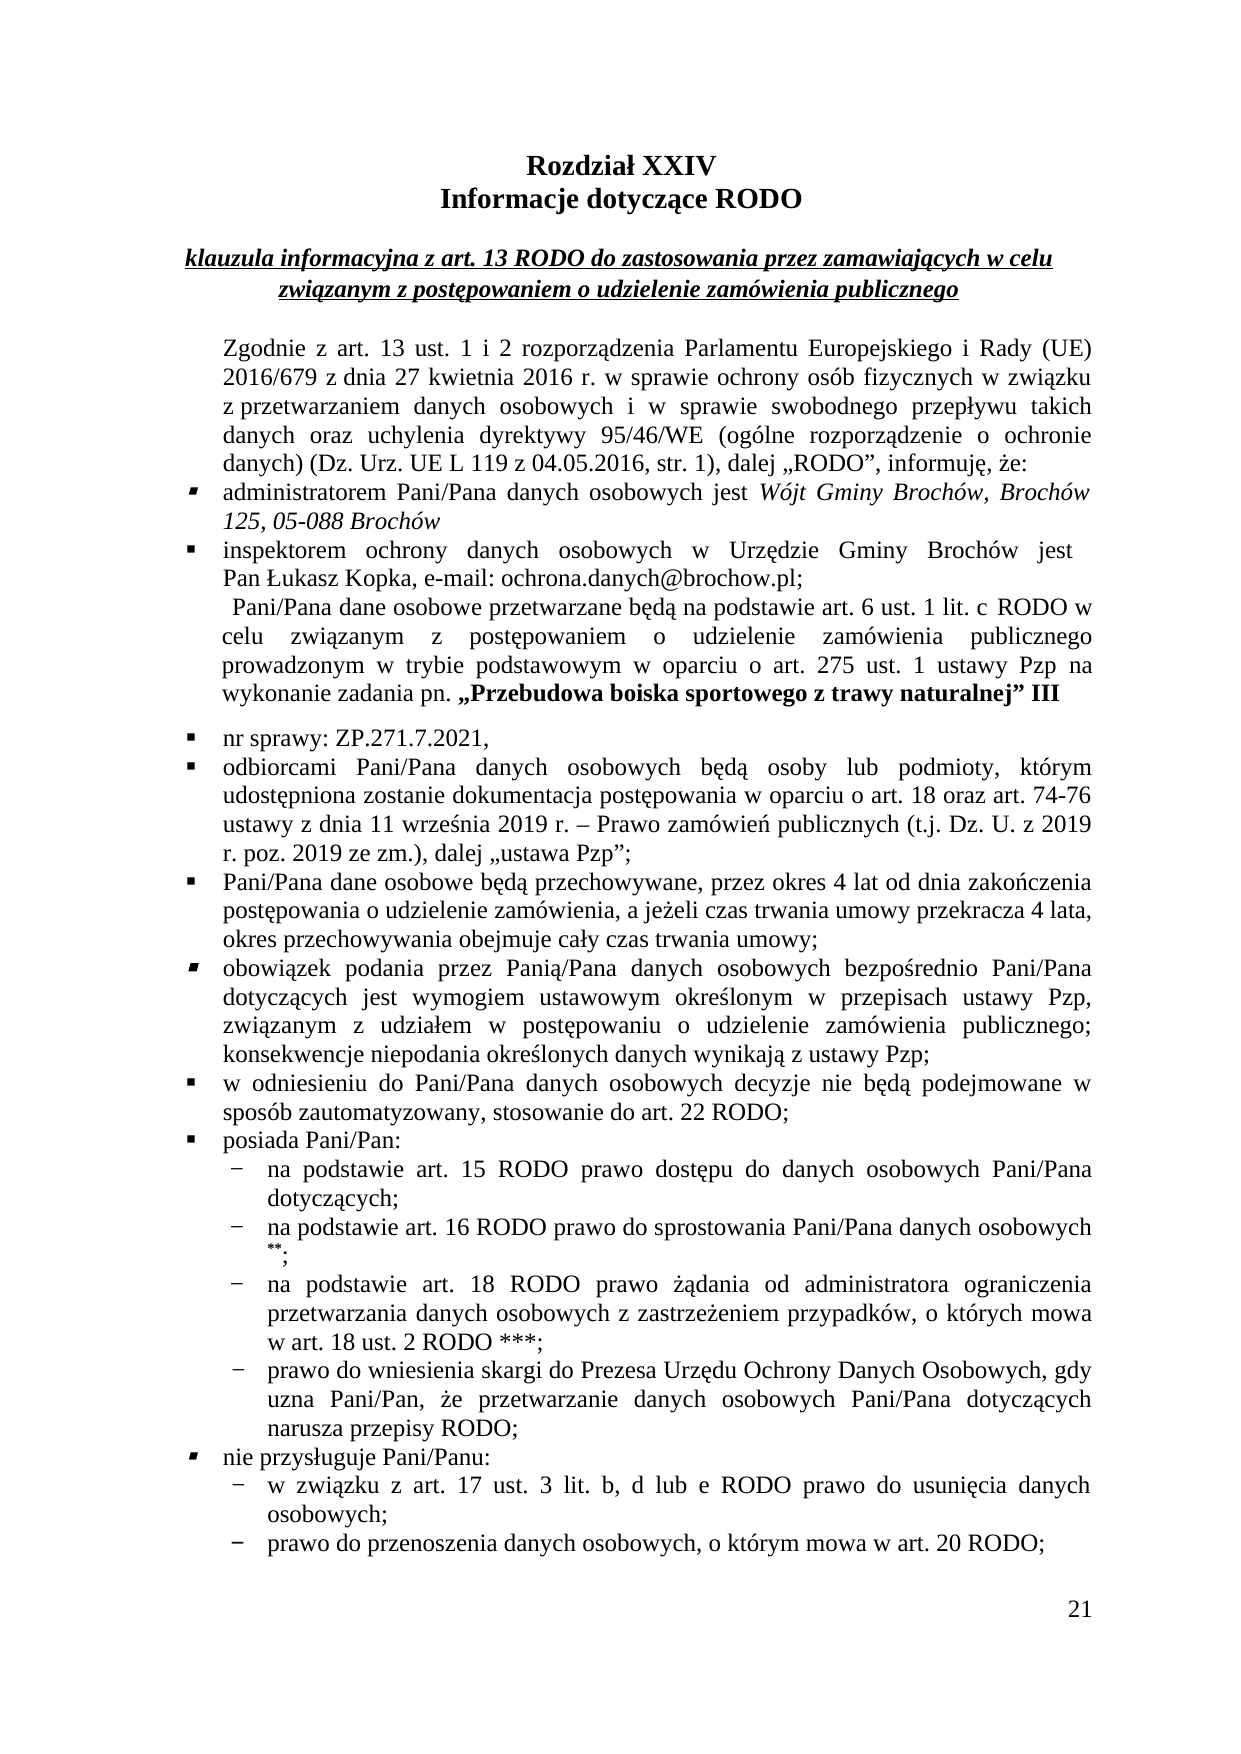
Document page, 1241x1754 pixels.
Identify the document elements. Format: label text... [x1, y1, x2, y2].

text Pani/Pana dane osobowe przetwarzane będą na podstawie art. 6 ust. 1 lit. c RODO w celu związanym z postępowaniem o udzielenie zamówienia publicznego prowadzonym w trybie podstawowym w oparciu o art. 275 ust. 1 ustawy Pzp na wykonanie zadania pn. „Przebudowa boiska sportowego z trawy naturalnej” III [162, 592, 1093, 707]
text Informacje dotyczące RODO [150, 181, 1093, 215]
list na podstawie art. 15 RODO prawo dostępu do danych osobowych Pani/Pana dotyczących; [229, 1154, 1093, 1212]
list nr sprawy: ZP.271.7.2021, [185, 723, 1093, 752]
list inspektorem ochrony danych osobowych w Urzędzie Gminy Brochów jest Pan Łukasz Kopka, e-mail: ochrona.danych@brochow.pl; [185, 535, 1093, 592]
list na podstawie art. 16 RODO prawo do sprostowania Pani/Pana danych osobowych **; [229, 1212, 1093, 1269]
list prawo do przenoszenia danych osobowych, o którym mowa w art. 20 RODO; [229, 1528, 1093, 1557]
list odbiorcami Pani/Pana danych osobowych będą osoby lub podmioty, którym udostępniona zostanie dokumentacja postępowania w oparciu o art. 18 oraz art. 74-76 ustawy z dnia 11 września 2019 r. – Prawo zamówień publicznych (t.j. Dz. U. z 2019 r. poz. 2019 ze zm.), dalej „ustawa Pzp”; [185, 752, 1093, 867]
text Rozdział XXIV [150, 148, 1093, 181]
list w związku z art. 17 ust. 3 lit. b, d lub e RODO prawo do usunięcia danych osobowych; [229, 1470, 1093, 1528]
list na podstawie art. 18 RODO prawo żądania od administratora ograniczenia przetwarzania danych osobowych z zastrzeżeniem przypadków, o których mowa w art. 18 ust. 2 RODO ***; [229, 1269, 1093, 1355]
list w odniesieniu do Pani/Pana danych osobowych decyzje nie będą podejmowane w sposób zautomatyzowany, stosowanie do art. 22 RODO; [185, 1068, 1093, 1125]
list prawo do wniesienia skargi do Prezesa Urzędu Ochrony Danych Osobowych, gdy uzna Pani/Pan, że przetwarzanie danych osobowych Pani/Pana dotyczących narusza przepisy RODO; [229, 1355, 1093, 1442]
list obowiązek podania przez Panią/Pana danych osobowych bezpośrednio Pani/Pana dotyczących jest wymogiem ustawowym określonym w przepisach ustawy Pzp, związanym z udziałem w postępowaniu o udzielenie zamówienia publicznego; konsekwencje niepodania określonych danych wynikają z ustawy Pzp; [185, 953, 1093, 1068]
text klauzula informacyjna z art. 13 RODO do zastosowania przez zamawiających w celu związanym z postępowaniem o udzielenie zamówienia publicznego [148, 243, 1093, 302]
list posiada Pani/Pan: [185, 1125, 1093, 1154]
list nie przysługuje Pani/Panu: [185, 1442, 1093, 1470]
text Zgodnie z art. 13 ust. 1 i 2 rozporządzenia Parlamentu Europejskiego i Rady (UE) 2016/679 z dnia 27 kwietnia 2016 r. w sprawie ochrony osób fizycznych w związku z przetwarzaniem danych osobowych i w sprawie swobodnego przepływu takich danych oraz uchylenia dyrektywy 95/46/WE (ogólne rozporządzenie o ochronie danych) (Dz. Urz. UE L 119 z 04.05.2016, str. 1), dalej „RODO”, informuję, że: [223, 333, 1093, 477]
list administratorem Pani/Pana danych osobowych jest Wójt Gminy Brochów, Brochów 125, 05-088 Brochów [185, 477, 1093, 535]
list Pani/Pana dane osobowe będą przechowywane, przez okres 4 lat od dnia zakończenia postępowania o udzielenie zamówienia, a jeżeli czas trwania umowy przekracza 4 lata, okres przechowywania obejmuje cały czas trwania umowy; [185, 867, 1093, 953]
